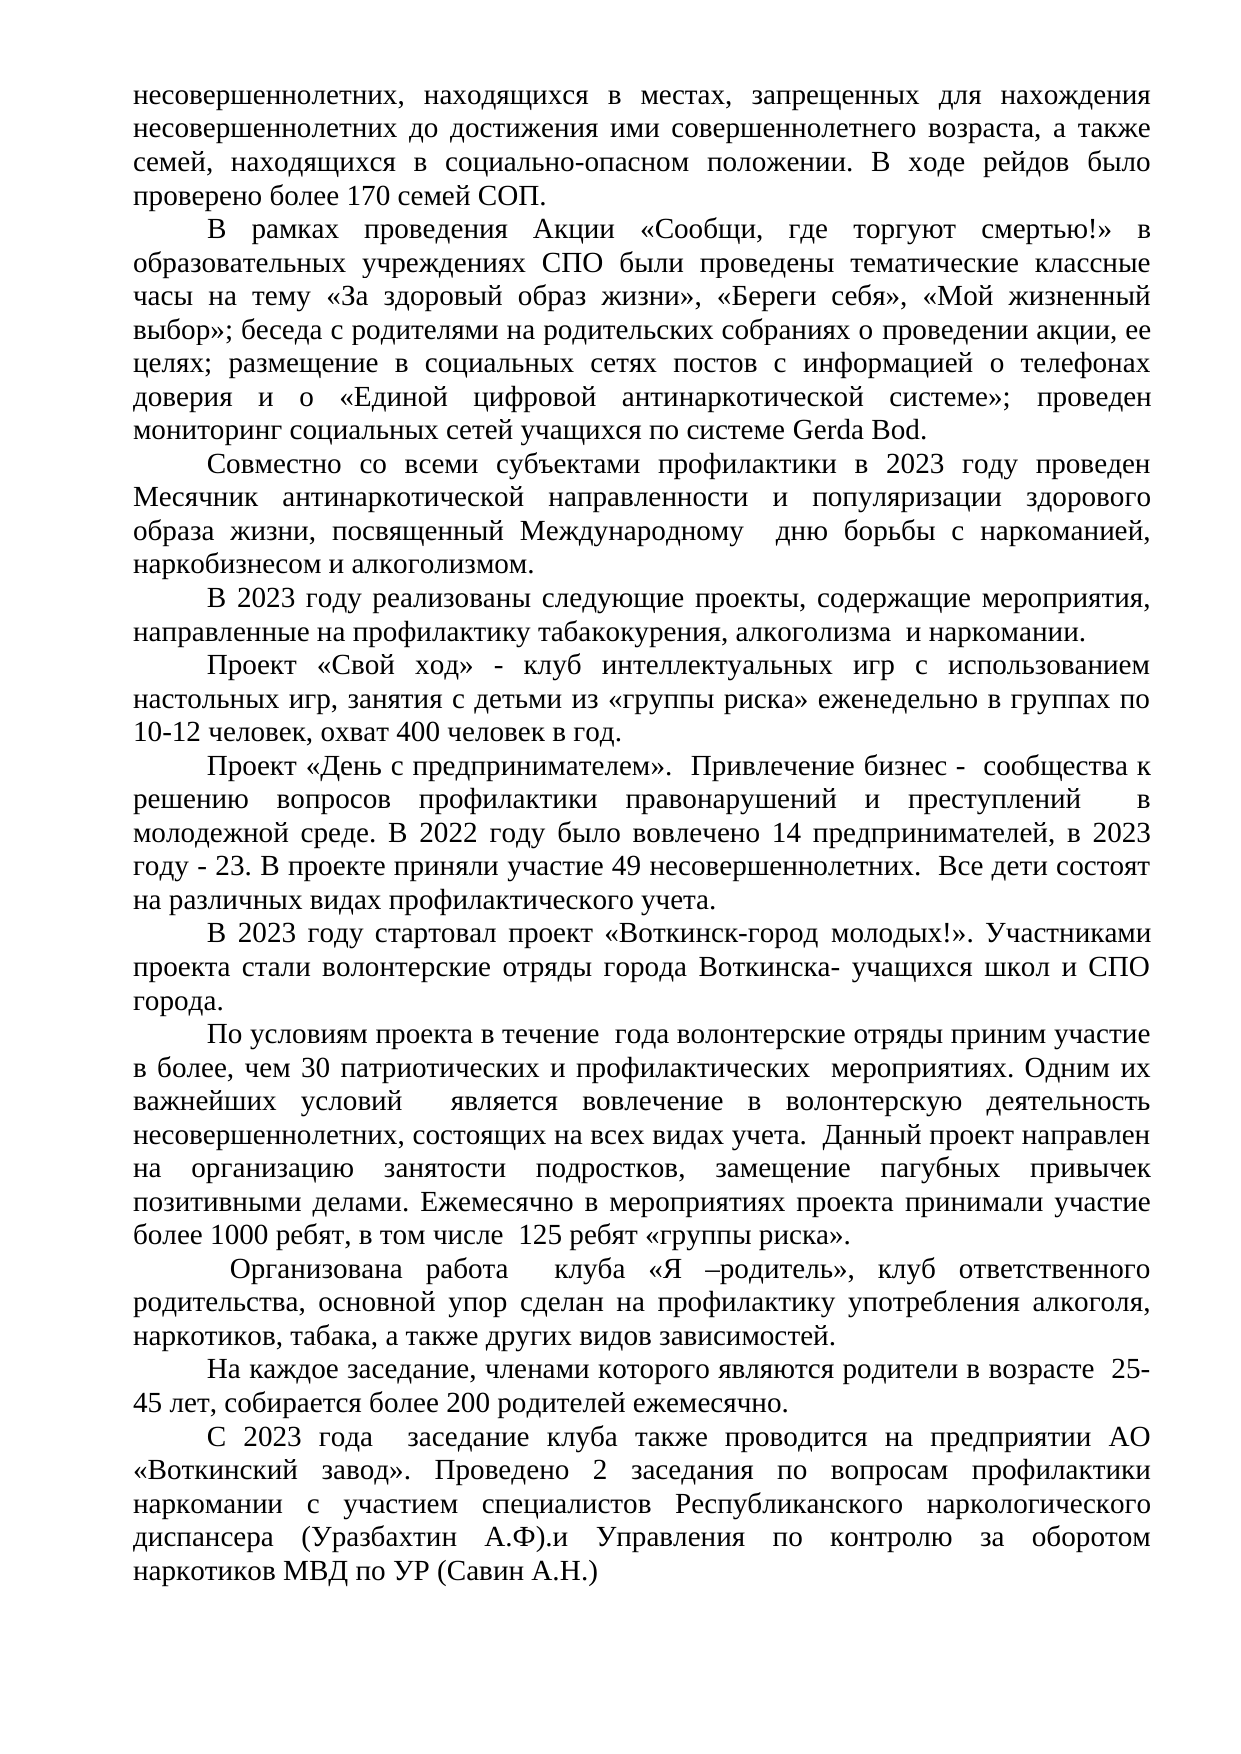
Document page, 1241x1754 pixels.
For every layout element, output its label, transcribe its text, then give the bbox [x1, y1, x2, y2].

text В 2023 году стартовал проект «Воткинск-город молодых!». Участниками проекта стали волонтерские отряды города Воткинска- учащихся школ и СПО города. [133, 916, 1152, 1016]
text В 2023 году реализованы следующие проекты, содержащие мероприятия, направленные на профилактику табакокурения, алкоголизма и наркомании. [133, 580, 1152, 647]
text В рамках проведения Акции «Сообщи, где торгуют смертью!» в образовательных учреждениях СПО были проведены тематические классные часы на тему «За здоровый образ жизни», «Береги себя», «Мой жизненный выбор»; беседа с родителями на родительских собраниях о проведении акции, ее целях; размещение в социальных сетях постов с информацией о телефонах доверия и о «Единой цифровой антинаркотической системе»; проведен мониторинг социальных сетей учащихся по системе Gerda Bod. [133, 211, 1152, 345]
text Проект «День с предпринимателем». Привлечение бизнес - сообщества к решению вопросов профилактики правонарушений и преступлений в молодежной среде. В 2022 году было вовлечено 14 предпринимателей, в 2023 году - 23. В проекте приняли участие 49 несовершеннолетних. Все дети состоят на различных видах профилактического учета. [133, 748, 1152, 916]
text На каждое заседание, членами которого являются родители в возрасте 25-45 лет, собирается более 200 родителей ежемесячно. [133, 1352, 1152, 1416]
text В рамках проведения Акции «Сообщи, где торгуют смертью!» в образовательных учреждениях СПО были проведены тематические классные часы на тему «За здоровый образ жизни», «Береги себя», «Мой жизненный выбор»; беседа с родителями на родительских собраниях о проведении акции, ее целях; размещение в социальных сетях постов с информацией о телефонах доверия и о «Единой цифровой антинаркотической системе»; проведен мониторинг социальных сетей учащихся по системе Gerda Bod. [133, 379, 1152, 446]
text По условиям проекта в течение года волонтерские отряды приним участие в более, чем 30 патриотических и профилактических мероприятиях. Одним их важнейших условий является вовлечение в волонтерскую деятельность несовершеннолетних, состоящих на всех видах учета. Данный проект направлен на организацию занятости подростков, замещение пагубных привычек позитивными делами. Ежемесячно в мероприятиях проекта принимали участие более 1000 ребят, в том числе 125 ребят «группы риска». [133, 1016, 1152, 1251]
text Организована работа клуба «Я –родитель», клуб ответственного родительства, основной упор сделан на профилактику употребления алкоголя, наркотиков, табака, а также других видов зависимостей. [133, 1251, 1152, 1352]
text Совместно со всеми субъектами профилактики в 2023 году проведен Месячник антинаркотической направленности и популяризации здорового образа жизни, посвященный Международному дню борьбы с наркоманией, наркобизнесом и алкоголизмом. [133, 446, 1152, 580]
text Проект «Свой ход» - клуб интеллектуальных игр с использованием настольных игр, занятия с детьми из «группы риска» еженедельно в группах по 10-12 человек, охват 400 человек в год. [133, 647, 1152, 748]
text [133, 75, 1158, 211]
text С 2023 года заседание клуба также проводится на предприятии АО «Воткинский завод». Проведено 2 заседания по вопросам профилактики наркомании с участием специалистов Республиканского наркологического диспансера (Уразбахтин А.Ф).и Управления по контролю за оборотом наркотиков МВД по УР (Савин А.Н.) [133, 1416, 1158, 1651]
